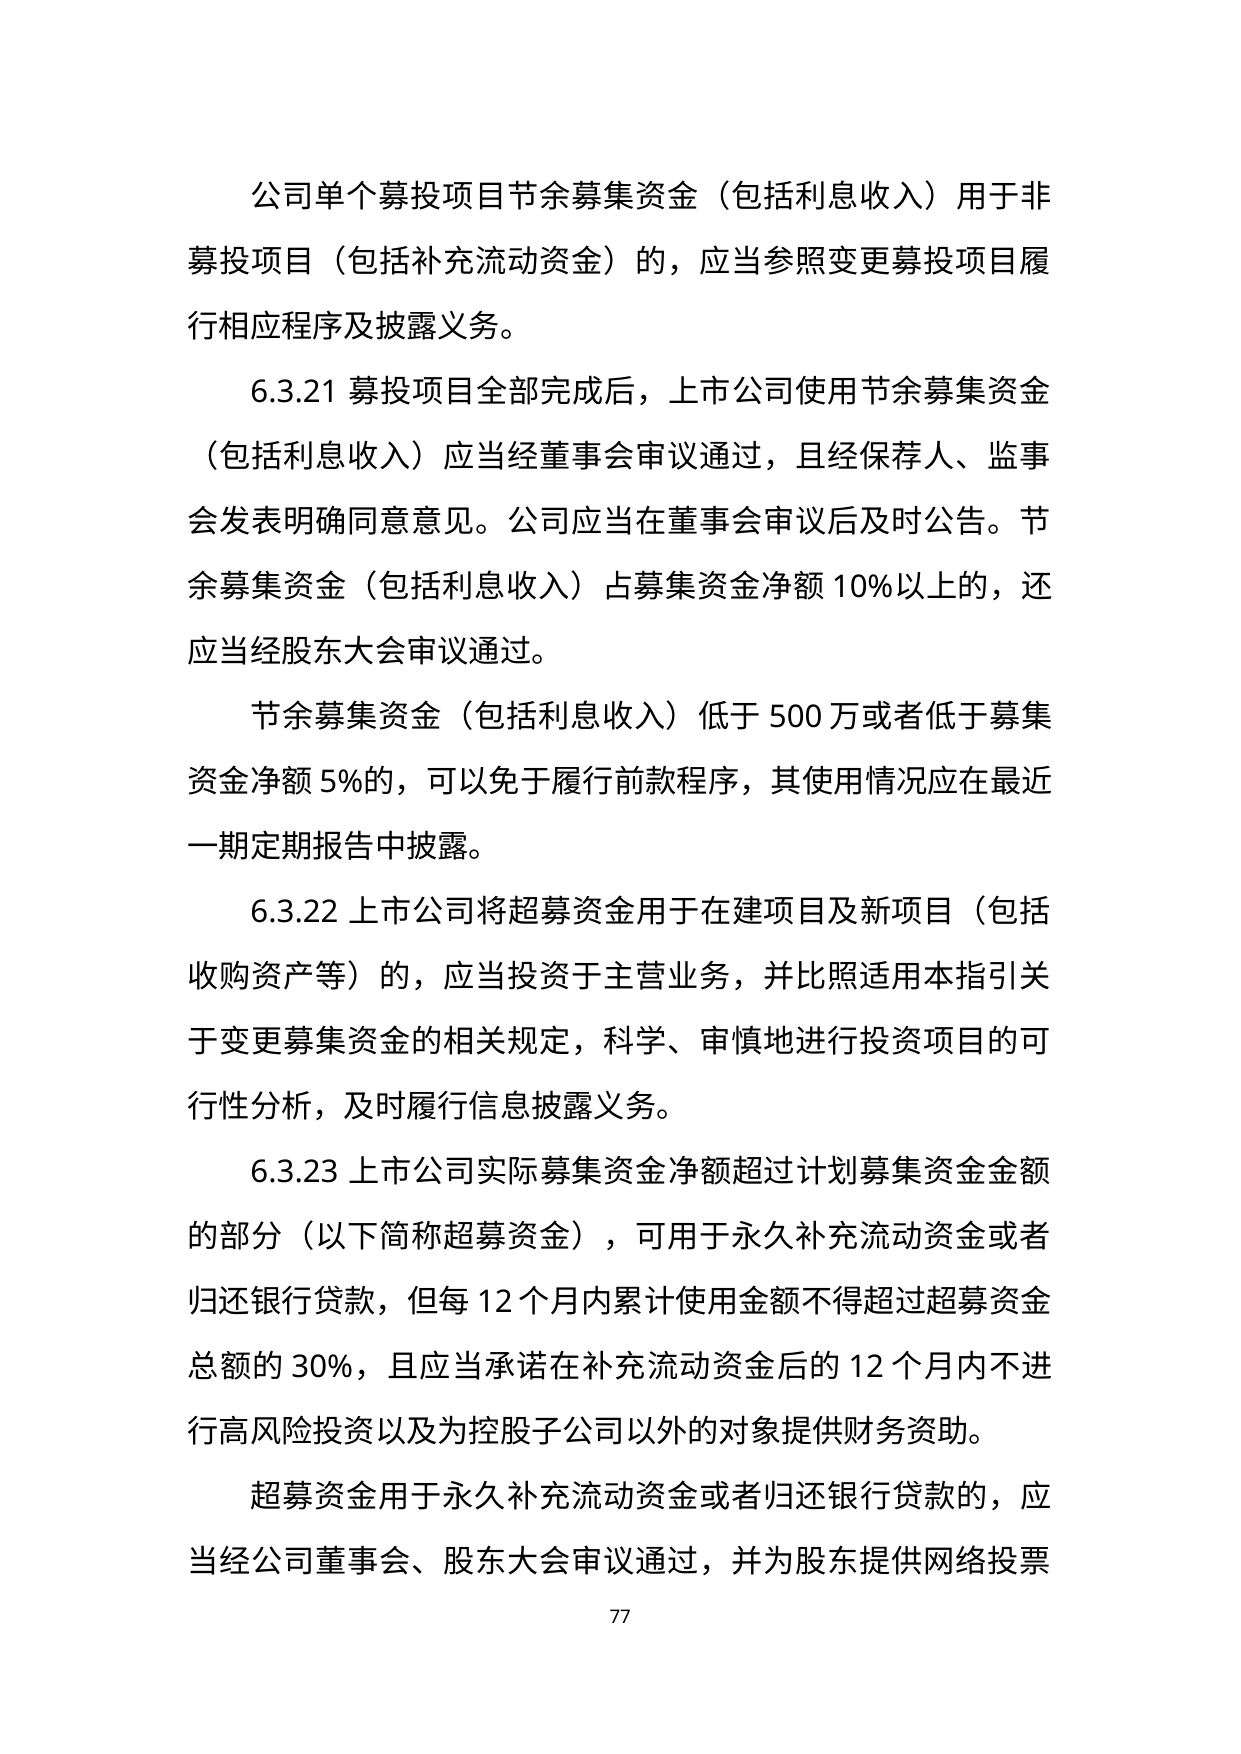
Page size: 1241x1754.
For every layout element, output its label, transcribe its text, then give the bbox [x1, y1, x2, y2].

text 公司单个募投项目节余募集资金（包括利息收入）用于非募投项目（包括补充流动资金）的，应当参照变更募投项目履行相应程序及披露义务。 [187, 162, 1053, 357]
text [187, 1462, 1053, 1592]
text 6.3.22 上市公司将超募资金用于在建项目及新项目（包括收购资产等）的，应当投资于主营业务，并比照适用本指引关于变更募集资金的相关规定，科学、审慎地进行投资项目的可行性分析，及时履行信息披露义务。 [187, 877, 1053, 1137]
text 6.3.23 上市公司实际募集资金净额超过计划募集资金金额的部分（以下简称超募资金），可用于永久补充流动资金或者归还银行贷款，但每12个月内累计使用金额不得超过超募资金总额的30%，且应当承诺在补充流动资金后的12个月内不进行高风险投资以及为控股子公司以外的对象提供财务资助。 [187, 1137, 1053, 1462]
text 节余募集资金（包括利息收入）低于500万或者低于募集资金净额5%的，可以免于履行前款程序，其使用情况应在最近一期定期报告中披露。 [187, 682, 1053, 877]
text 6.3.21 募投项目全部完成后，上市公司使用节余募集资金（包括利息收入）应当经董事会审议通过，且经保荐人、监事会发表明确同意意见。公司应当在董事会审议后及时公告。节余募集资金（包括利息收入）占募集资金净额10%以上的，还应当经股东大会审议通过。 [187, 357, 1053, 682]
